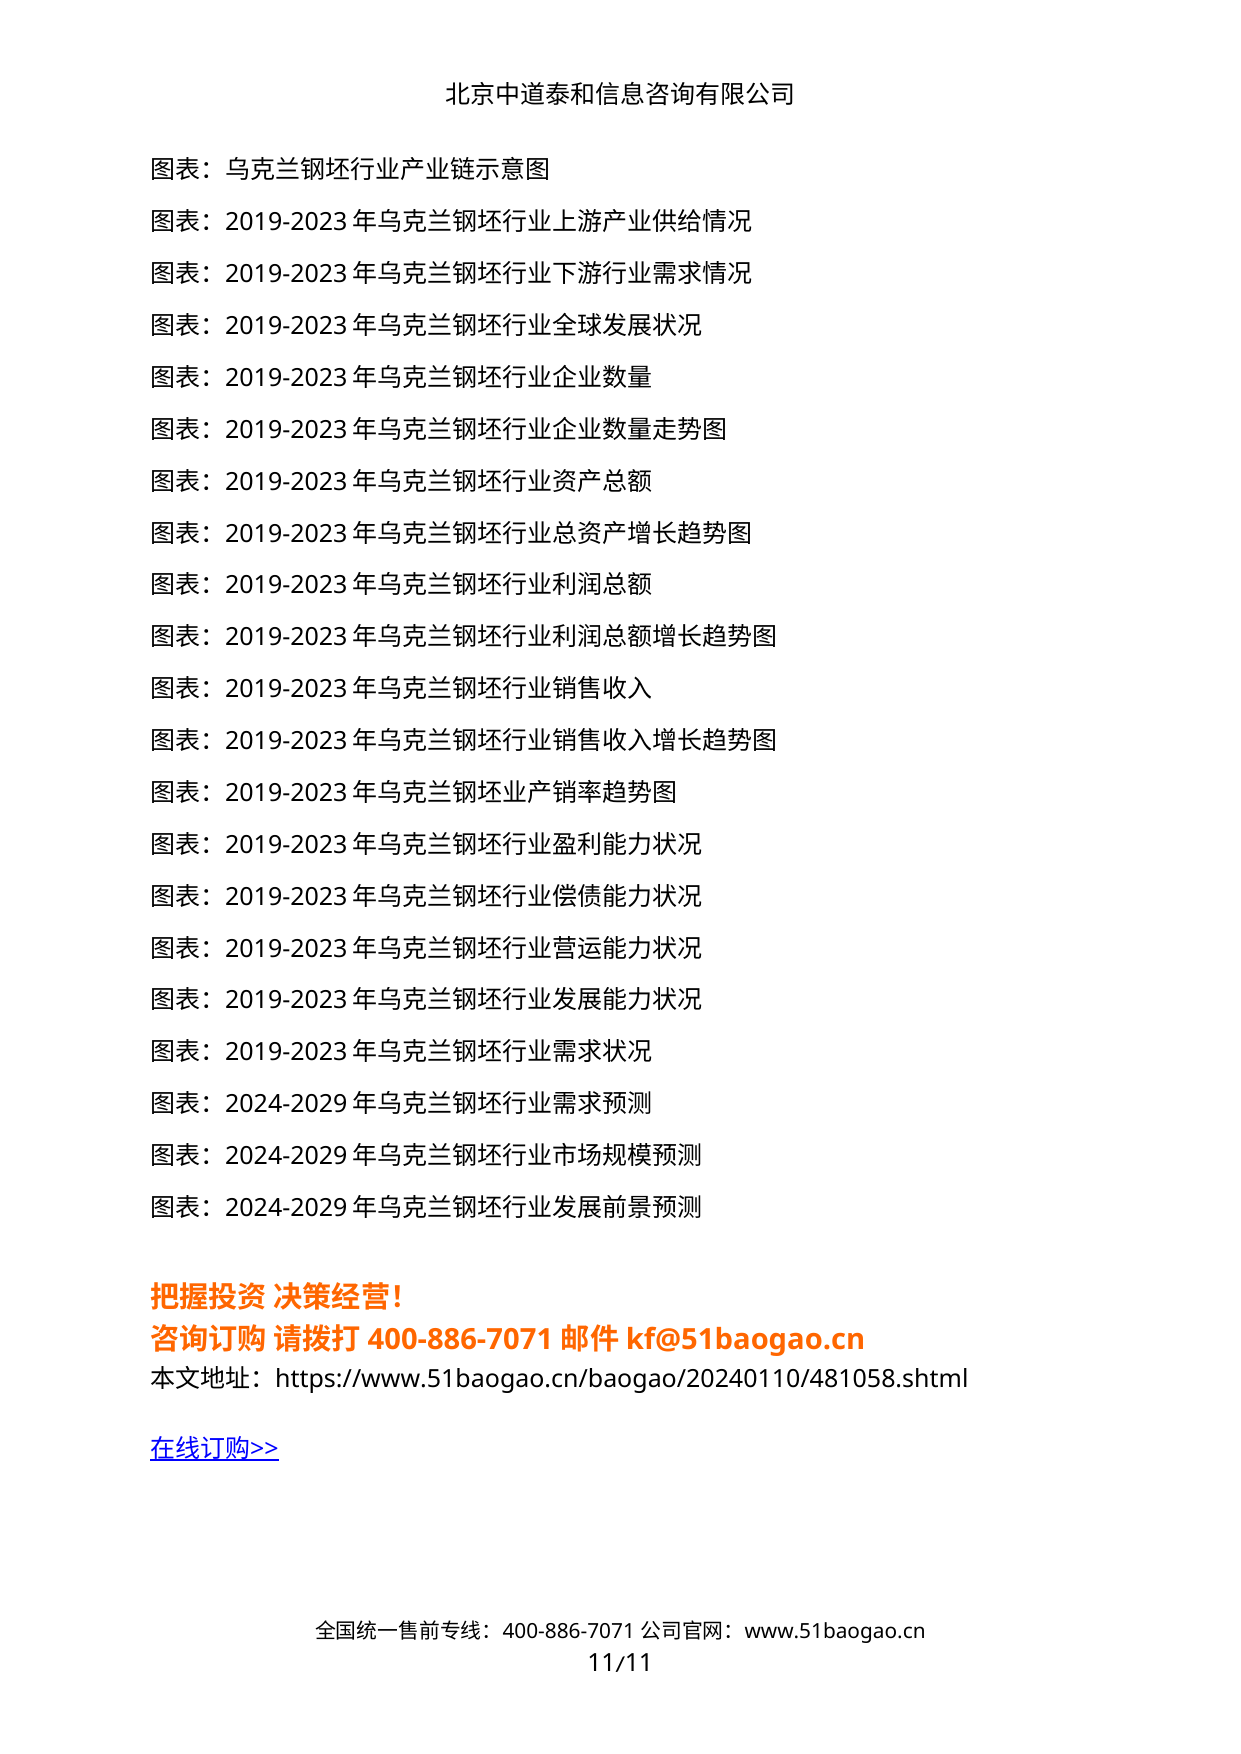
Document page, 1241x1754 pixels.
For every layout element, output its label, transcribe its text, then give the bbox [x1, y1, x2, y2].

text 图表：2019-2023年乌克兰钢坯业产销率趋势图 [150, 772, 1090, 809]
text 把握投资 决策经营！咨询订购 请拨打 400-886-7071 邮件 kf@51baogao.cn本文地址：https://www.51baogao.cn/baogao/20240110/481058.shtml [150, 1239, 1090, 1394]
text 图表：2019-2023年乌克兰钢坯行业发展能力状况 [150, 980, 1090, 1016]
text 图表：2019-2023年乌克兰钢坯行业下游行业需求情况 [150, 254, 1090, 290]
text 图表：2019-2023年乌克兰钢坯行业总资产增长趋势图 [150, 513, 1090, 549]
text 图表：2019-2023年乌克兰钢坯行业企业数量 [150, 357, 1090, 394]
text 图表：2019-2023年乌克兰钢坯行业资产总额 [150, 461, 1090, 497]
text 在线订购>> [150, 1394, 1090, 1465]
text 图表：2024-2029年乌克兰钢坯行业市场规模预测 [150, 1136, 1090, 1172]
text 图表：2019-2023年乌克兰钢坯行业企业数量走势图 [150, 409, 1090, 446]
text 图表：2019-2023年乌克兰钢坯行业销售收入 [150, 669, 1090, 705]
text 图表：2019-2023年乌克兰钢坯行业需求状况 [150, 1032, 1090, 1068]
text 图表：乌克兰钢坯行业产业链示意图 [150, 150, 1090, 186]
text 图表：2019-2023年乌克兰钢坯行业上游产业供给情况 [150, 202, 1090, 238]
text 图表：2019-2023年乌克兰钢坯行业偿债能力状况 [150, 876, 1090, 912]
text 图表：2024-2029年乌克兰钢坯行业发展前景预测 [150, 1187, 1090, 1224]
text 图表：2019-2023年乌克兰钢坯行业利润总额增长趋势图 [150, 617, 1090, 653]
text 图表：2019-2023年乌克兰钢坯行业营运能力状况 [150, 928, 1090, 964]
text 图表：2024-2029年乌克兰钢坯行业需求预测 [150, 1084, 1090, 1120]
text 图表：2019-2023年乌克兰钢坯行业盈利能力状况 [150, 824, 1090, 861]
text 图表：2019-2023年乌克兰钢坯行业利润总额 [150, 565, 1090, 601]
text 图表：2019-2023年乌克兰钢坯行业全球发展状况 [150, 306, 1090, 342]
text 图表：2019-2023年乌克兰钢坯行业销售收入增长趋势图 [150, 721, 1090, 757]
